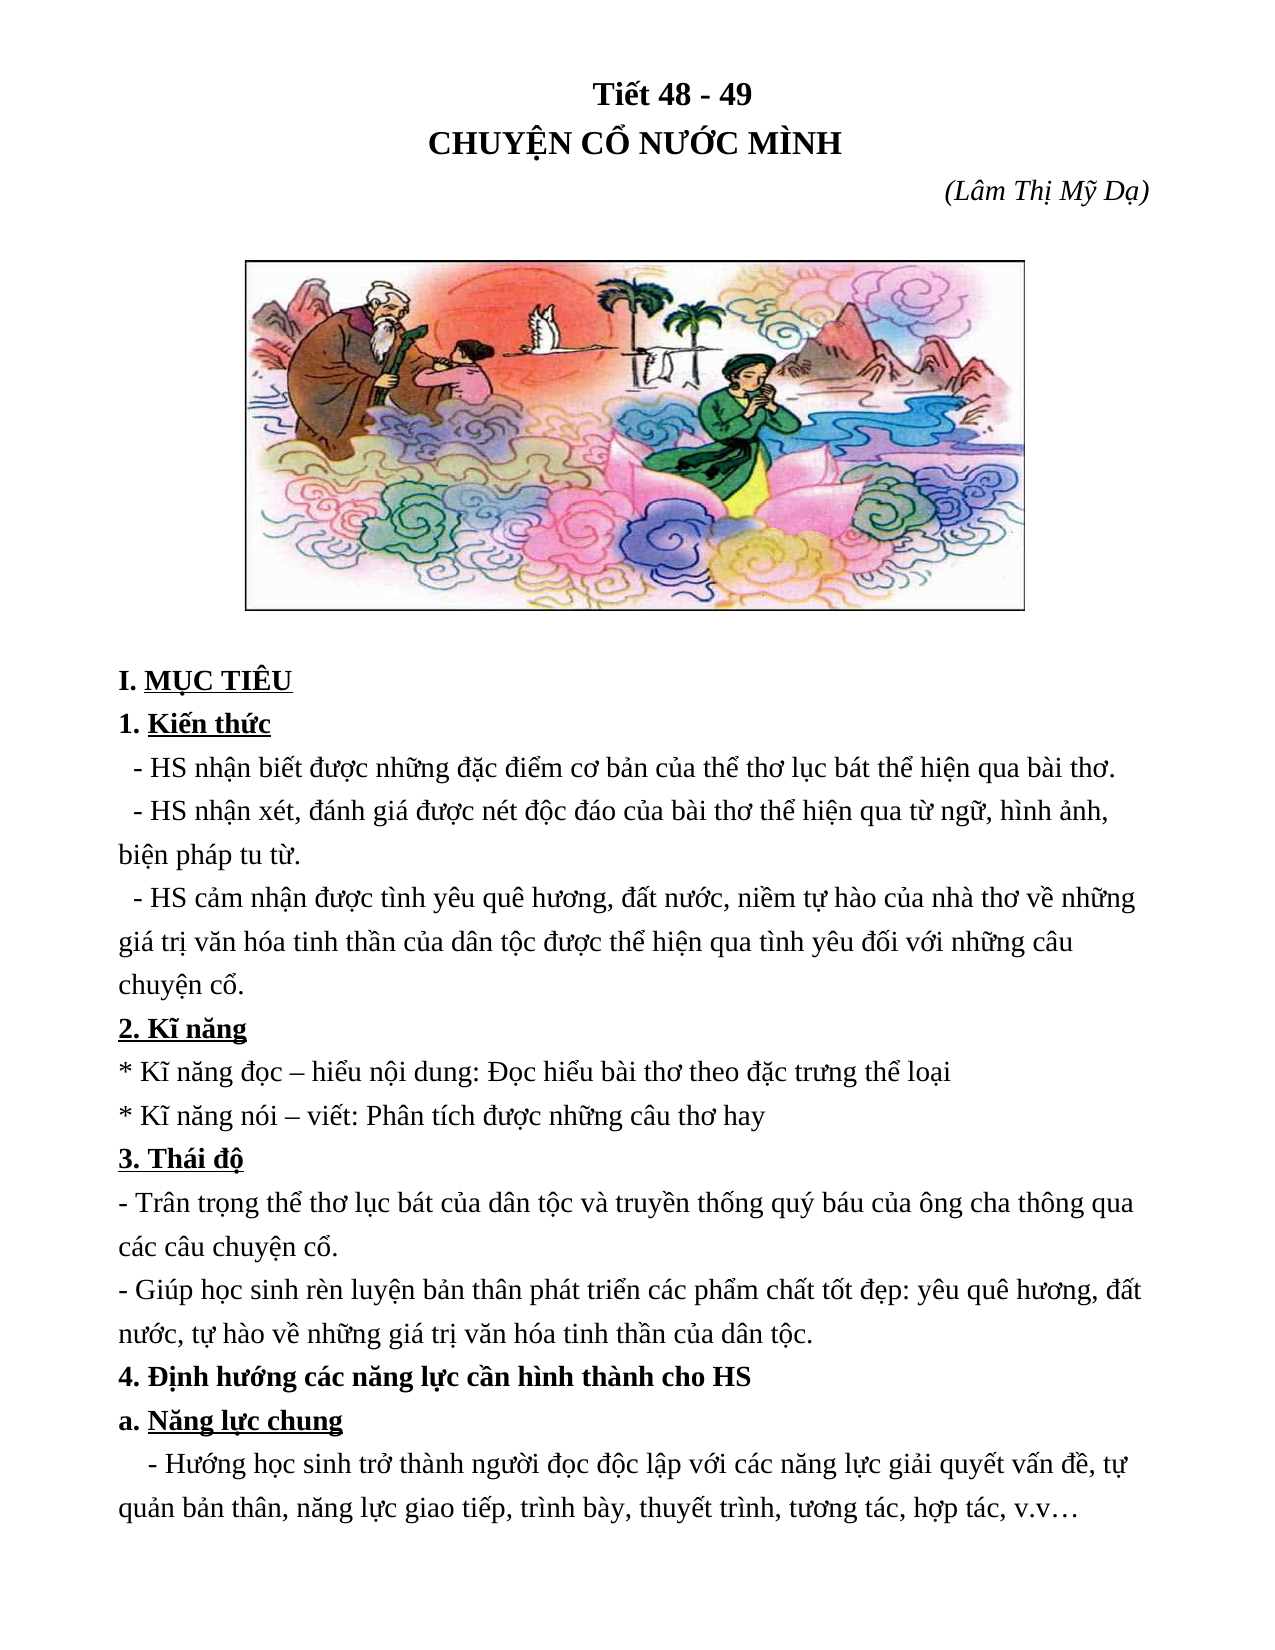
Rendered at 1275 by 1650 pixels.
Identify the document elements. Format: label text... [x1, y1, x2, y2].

text * Kĩ năng đọc – hiểu nội dung: Đọc hiểu bài thơ theo đặc trưng thể loại [118, 1054, 1152, 1088]
text (Lâm Thị Mỹ Dạ) [118, 173, 1152, 207]
text - Trân trọng thể thơ lục bát của dân tộc và truyền thống quý báu của ông cha thông qua các câu chuyện cổ. [118, 1185, 1152, 1262]
text - HS nhận xét, đánh giá được nét độc đáo của bài thơ thể hiện qua từ ngữ, hình ảnh, biện pháp tu từ. [118, 793, 1152, 870]
picture [244, 260, 1025, 611]
text - HS nhận biết được những đặc điểm cơ bản của thể thơ lục bát thể hiện qua bài thơ. [118, 750, 1152, 783]
text a. Năng lực chung [118, 1403, 1152, 1436]
text I. MỤC TIÊU [118, 663, 1152, 696]
text - Hướng học sinh trở thành người đọc độc lập với các năng lực giải quyết vấn đề, tự quản bản thân, năng lực giao tiếp, trình bày, thuyết trình, tương tác, hợp tác, v.v… [118, 1446, 1152, 1523]
text 2. Kĩ năng [118, 1011, 1152, 1044]
text 1. Kiến thức [118, 706, 1152, 740]
text 3. Thái độ [118, 1142, 1152, 1175]
text CHUYỆN CỔ NƯỚC MÌNH [118, 124, 1152, 162]
text - HS cảm nhận được tình yêu quê hương, đất nước, niềm tự hào của nhà thơ về những giá trị văn hóa tinh thần của dân tộc được thể hiện qua tình yêu đối với những câu chuyện cổ. [118, 880, 1152, 1001]
list Tiết 48 - 49 [193, 74, 1152, 112]
text 4. Định hướng các năng lực cần hình thành cho HS [118, 1359, 1152, 1393]
text * Kĩ năng nói – viết: Phân tích được những câu thơ hay [118, 1098, 1152, 1132]
text - Giúp học sinh rèn luyện bản thân phát triển các phẩm chất tốt đẹp: yêu quê hương, đất nước, tự hào về những giá trị văn hóa tinh thần của dân tộc. [118, 1272, 1152, 1349]
